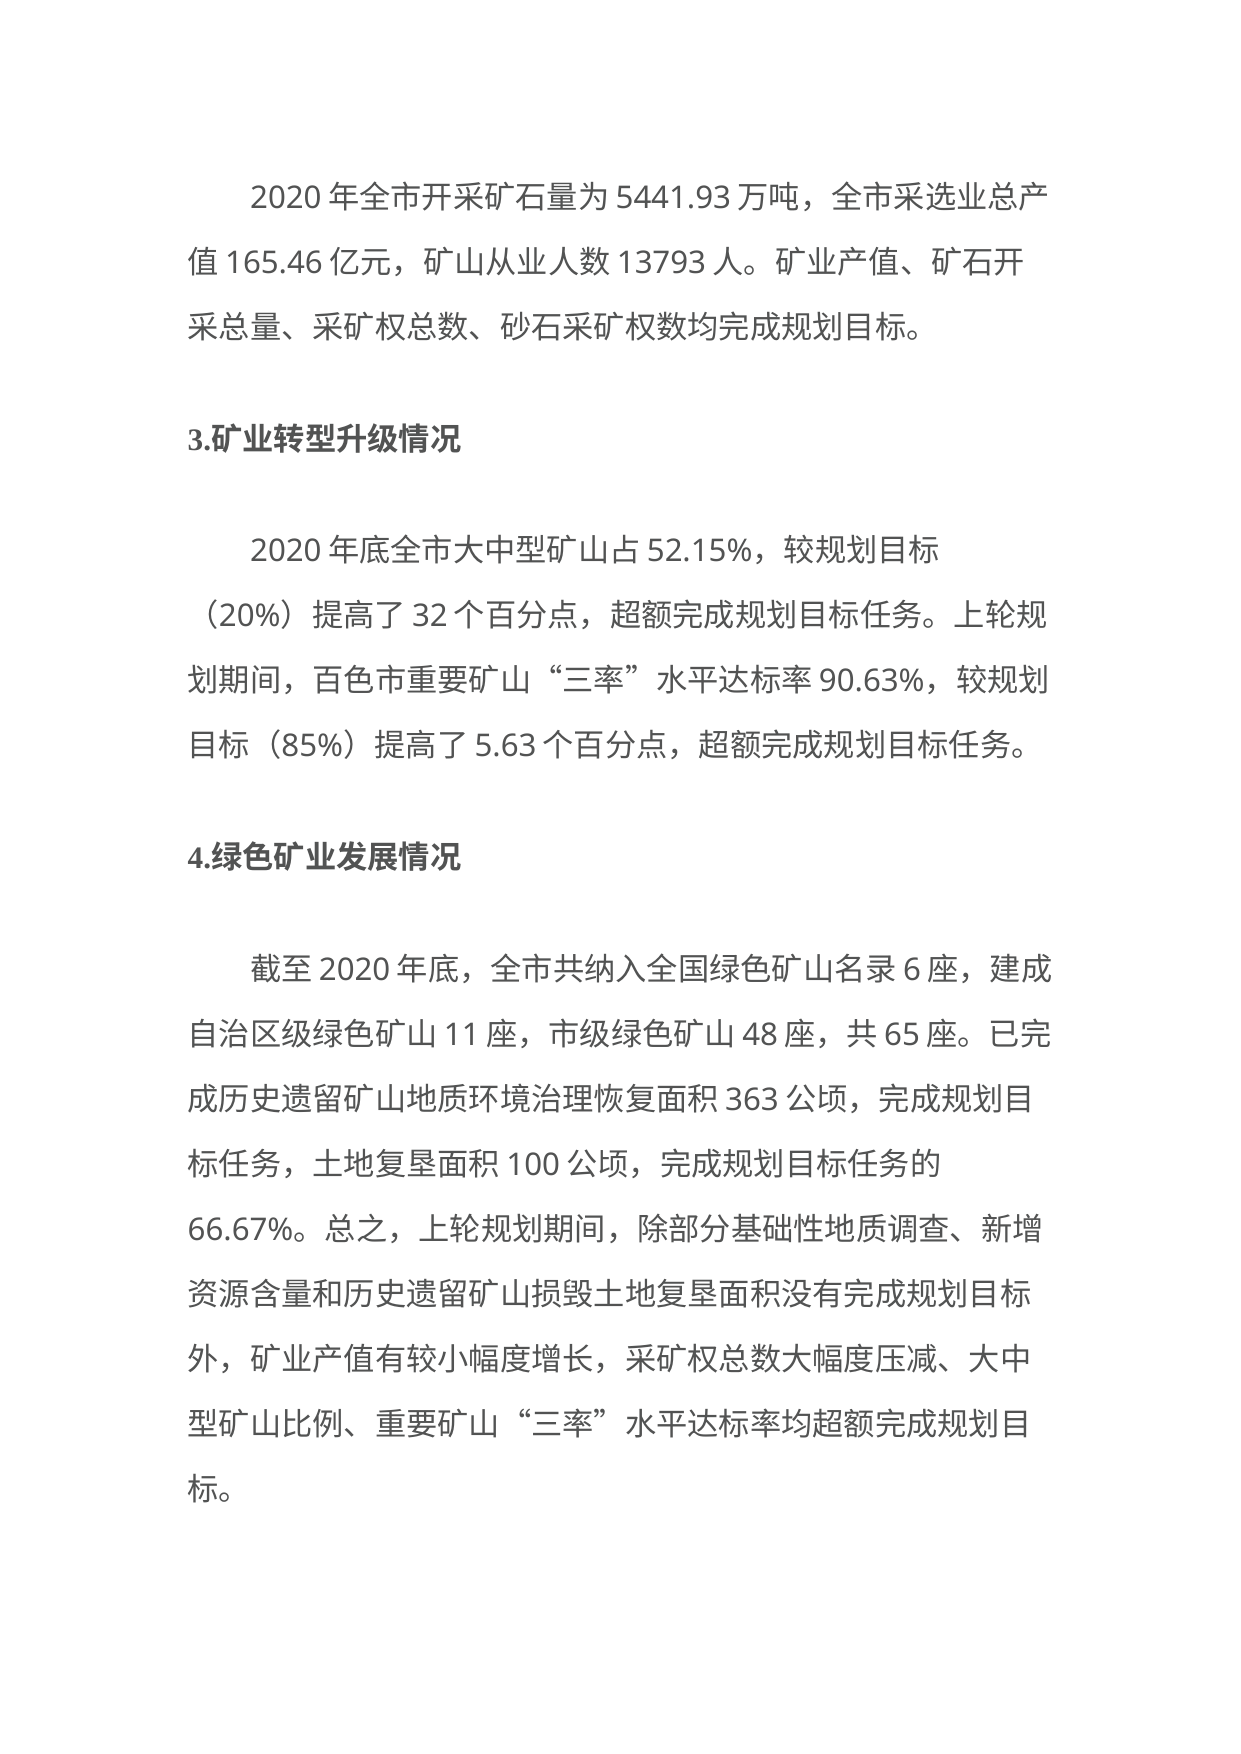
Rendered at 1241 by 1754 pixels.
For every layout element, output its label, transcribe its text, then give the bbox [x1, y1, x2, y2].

subtitle 3.矿业转型升级情况 [187, 404, 1053, 469]
text 2020年底全市大中型矿山占52.15%，较规划目标（20%）提高了32个百分点，超额完成规划目标任务。上轮规划期间，百色市重要矿山“三率”水平达标率90.63%，较规划目标（85%）提高了5.63个百分点，超额完成规划目标任务。 [187, 516, 1053, 776]
text 截至2020年底，全市共纳入全国绿色矿山名录6座，建成自治区级绿色矿山11座，市级绿色矿山48座，共65座。已完成历史遗留矿山地质环境治理恢复面积363公顷，完成规划目标任务，土地复垦面积100公顷，完成规划目标任务的66.67%。总之，上轮规划期间，除部分基础性地质调查、新增资源含量和历史遗留矿山损毁土地复垦面积没有完成规划目标外，矿业产值有较小幅度增长，采矿权总数大幅度压减、大中型矿山比例、重要矿山“三率”水平达标率均超额完成规划目标。 [187, 934, 1053, 1519]
subtitle 4.绿色矿业发展情况 [187, 823, 1053, 888]
text 2020年全市开采矿石量为5441.93万吨，全市采选业总产值165.46亿元，矿山从业人数13793人。矿业产值、矿石开采总量、采矿权总数、砂石采矿权数均完成规划目标。 [187, 162, 1053, 357]
